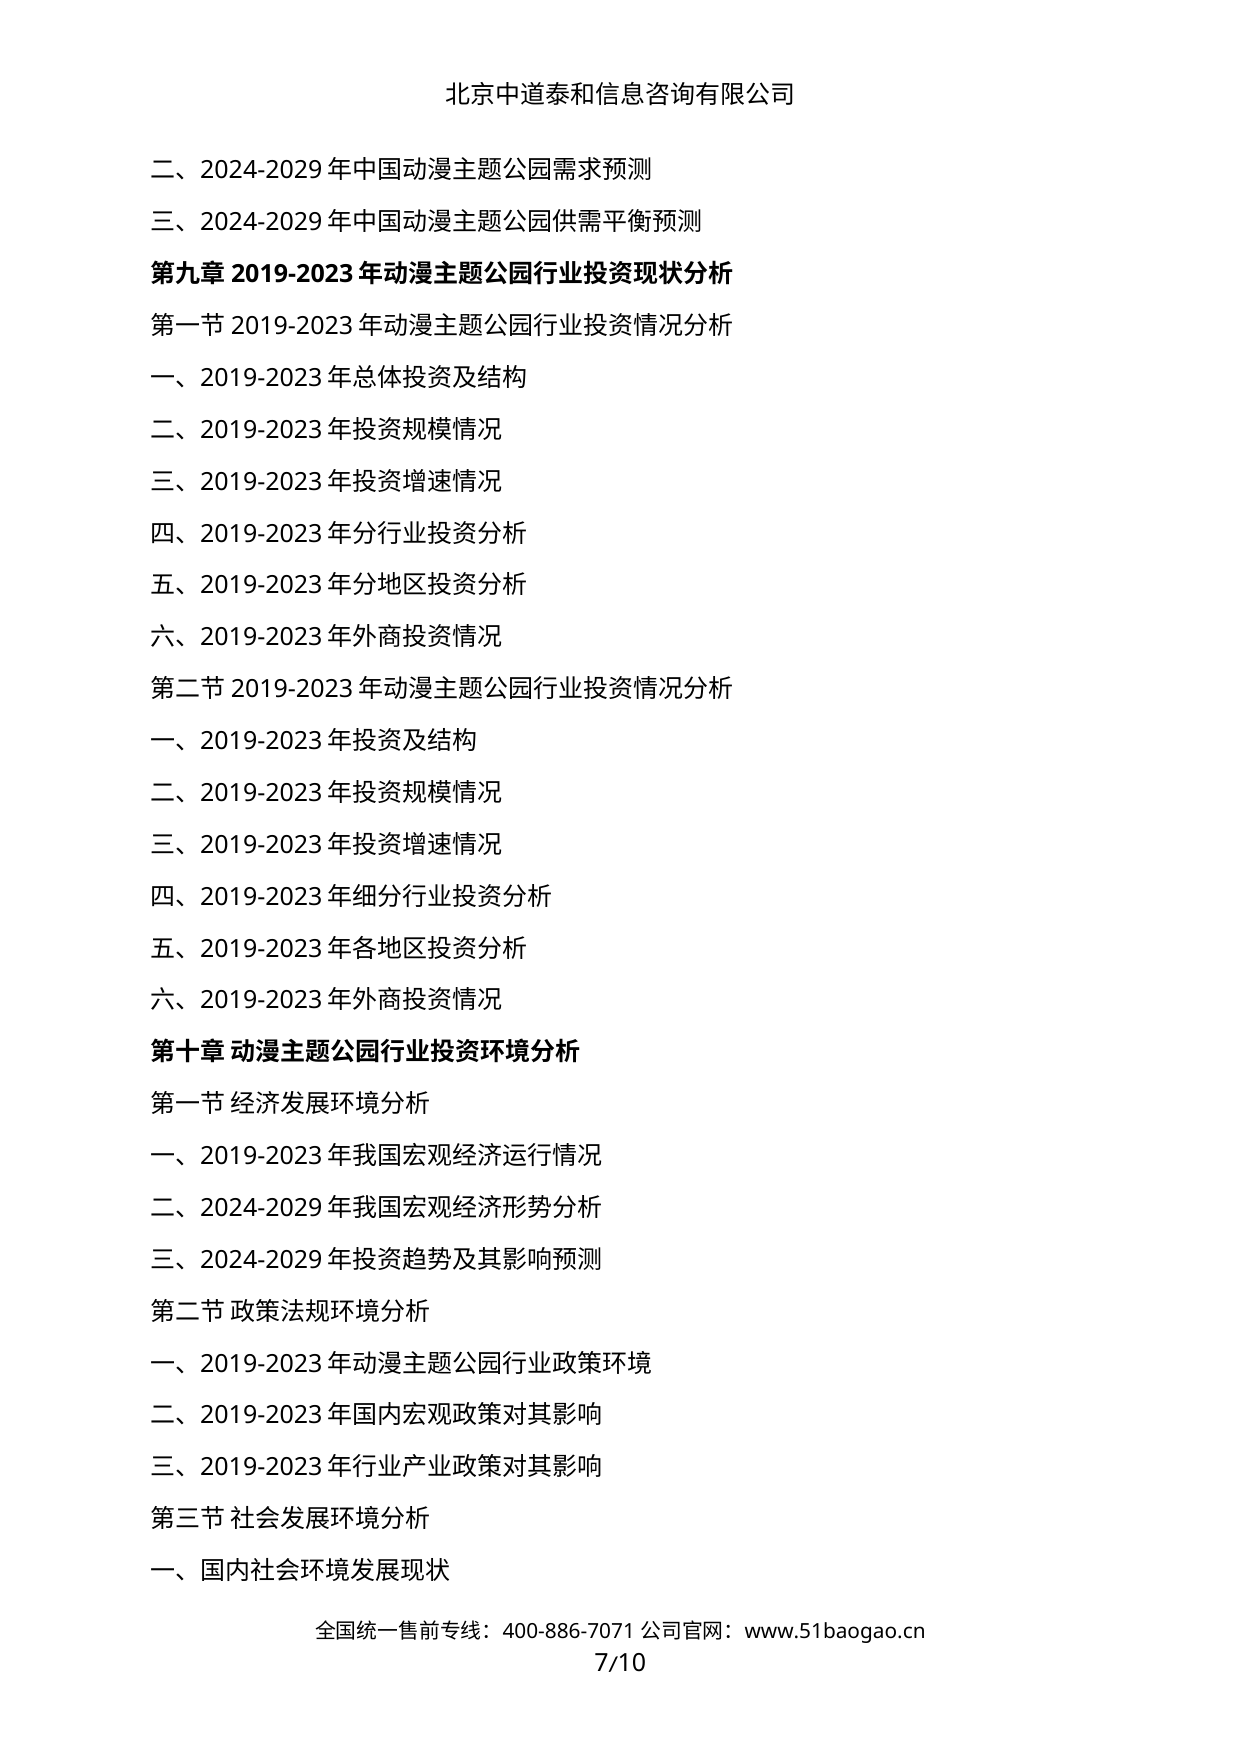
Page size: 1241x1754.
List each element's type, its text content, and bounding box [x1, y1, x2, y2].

text 一、2019-2023年我国宏观经济运行情况 [150, 1136, 1090, 1172]
text 六、2019-2023年外商投资情况 [150, 617, 1090, 653]
text 一、国内社会环境发展现状 [150, 1551, 1090, 1587]
text 三、2019-2023年行业产业政策对其影响 [150, 1447, 1090, 1483]
text 六、2019-2023年外商投资情况 [150, 980, 1090, 1016]
text 二、2019-2023年投资规模情况 [150, 409, 1090, 446]
text 一、2019-2023年投资及结构 [150, 721, 1090, 757]
text 二、2024-2029年我国宏观经济形势分析 [150, 1187, 1090, 1224]
text 三、2024-2029年中国动漫主题公园供需平衡预测 [150, 202, 1090, 238]
text 第二节 2019-2023年动漫主题公园行业投资情况分析 [150, 669, 1090, 705]
text 二、2019-2023年投资规模情况 [150, 772, 1090, 809]
text 三、2019-2023年投资增速情况 [150, 824, 1090, 861]
text 一、2019-2023年总体投资及结构 [150, 357, 1090, 394]
text 第九章 2019-2023年动漫主题公园行业投资现状分析 [150, 254, 1090, 290]
text 第一节 2019-2023年动漫主题公园行业投资情况分析 [150, 306, 1090, 342]
text 第十章 动漫主题公园行业投资环境分析 [150, 1032, 1090, 1068]
text 二、2024-2029年中国动漫主题公园需求预测 [150, 150, 1090, 186]
text 第二节 政策法规环境分析 [150, 1291, 1090, 1327]
text 第一节 经济发展环境分析 [150, 1084, 1090, 1120]
text 第三节 社会发展环境分析 [150, 1499, 1090, 1535]
text 三、2019-2023年投资增速情况 [150, 461, 1090, 497]
text 四、2019-2023年分行业投资分析 [150, 513, 1090, 549]
text 四、2019-2023年细分行业投资分析 [150, 876, 1090, 912]
text 二、2019-2023年国内宏观政策对其影响 [150, 1395, 1090, 1431]
text 一、2019-2023年动漫主题公园行业政策环境 [150, 1343, 1090, 1379]
text 五、2019-2023年各地区投资分析 [150, 928, 1090, 964]
text 五、2019-2023年分地区投资分析 [150, 565, 1090, 601]
text 三、2024-2029年投资趋势及其影响预测 [150, 1239, 1090, 1276]
